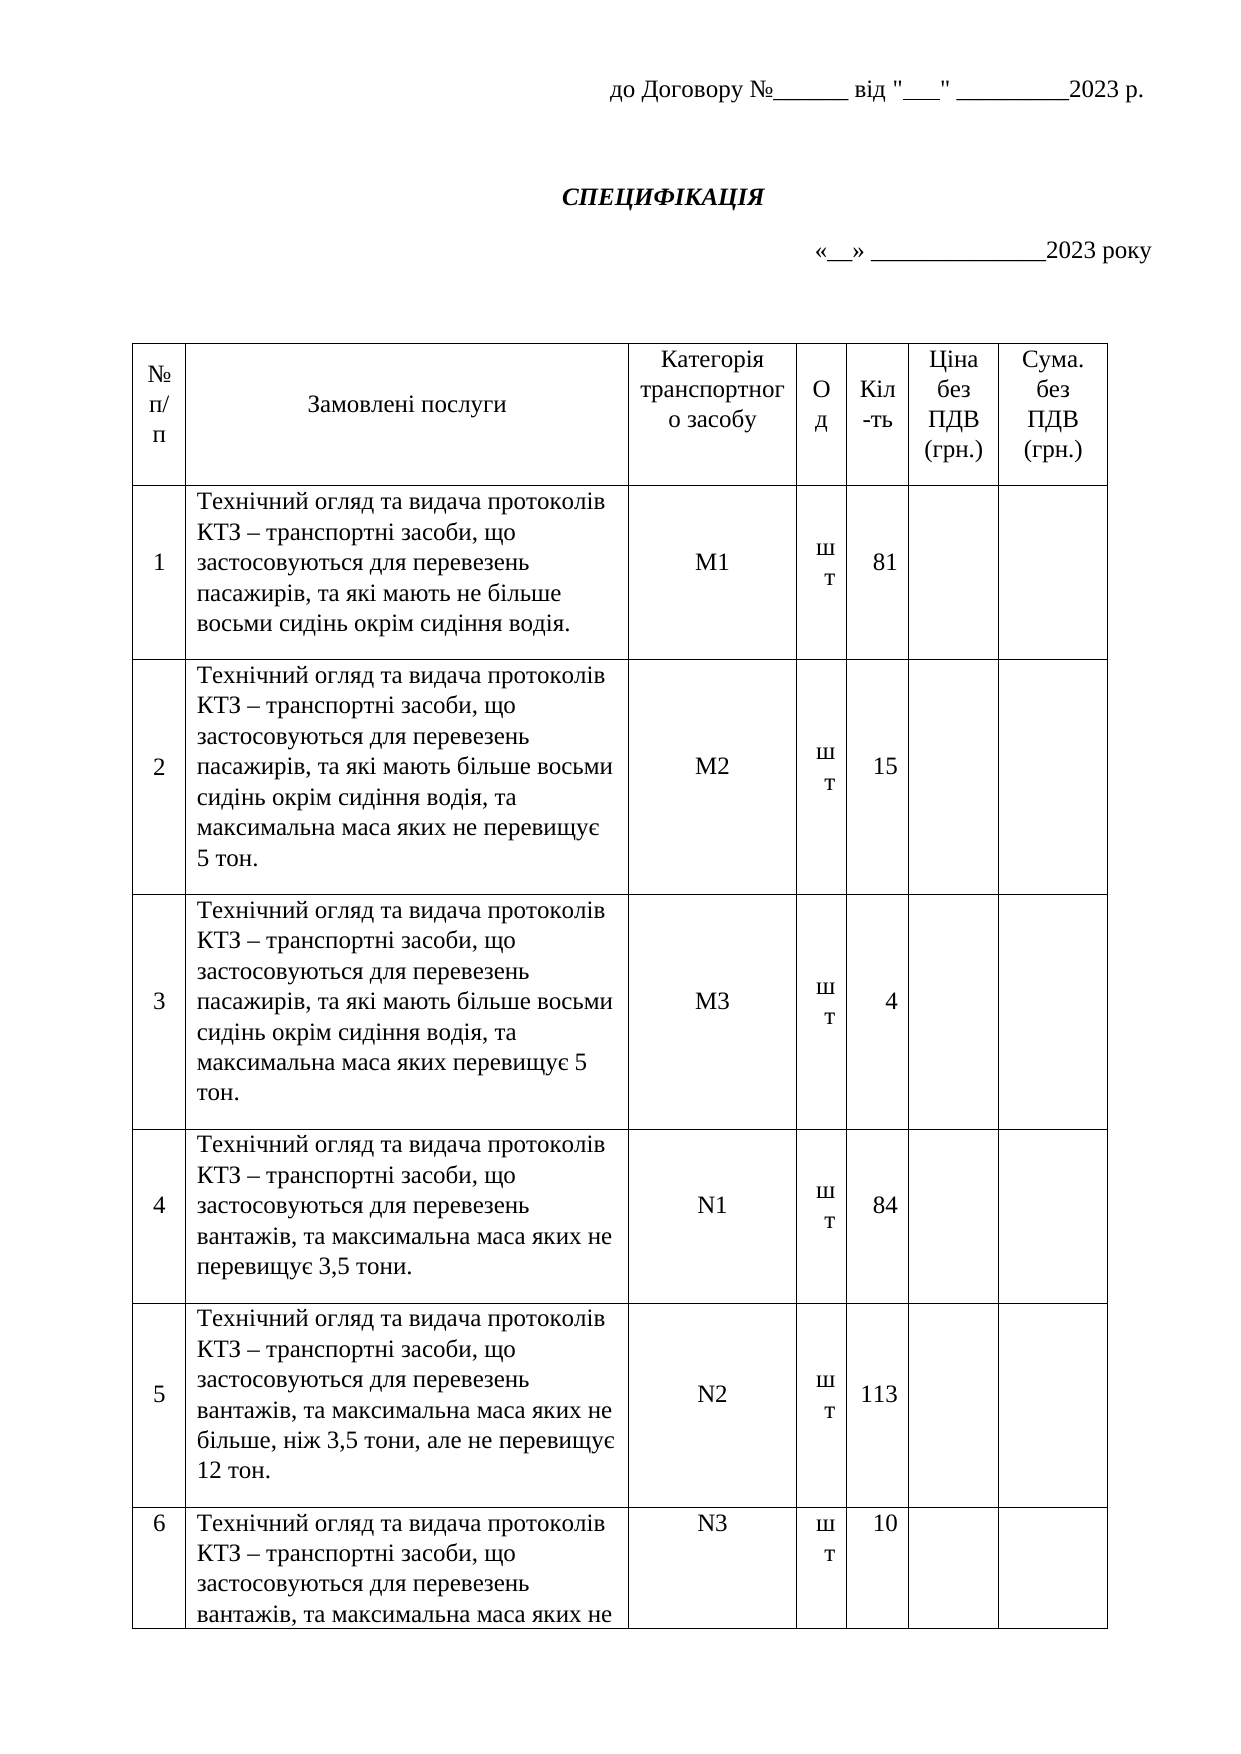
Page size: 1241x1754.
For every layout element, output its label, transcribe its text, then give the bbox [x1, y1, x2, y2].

text «__» ______________2023 року [177, 235, 1152, 264]
table_cell Технічний огляд та видача протоколів КТЗ – транспортні засоби, що застосовуються для перевезень вантажів, та максимальна маса яких не перевищує 3,5 тони. [186, 1130, 628, 1302]
table_cell [999, 660, 1107, 894]
table_cell 3 [133, 895, 185, 1128]
table_cell М3 [629, 895, 796, 1128]
table_cell М2 [629, 660, 796, 894]
table_cell М1 [629, 486, 796, 659]
table_header № п/п [133, 344, 185, 485]
table_cell [999, 1304, 1107, 1507]
table_cell Технічний огляд та видача протоколів КТЗ – транспортні засоби, що застосовуються для перевезень пасажирів, та які мають більше восьми сидінь окрім сидіння водія, та максимальна маса яких перевищує 5 тон. [186, 895, 628, 1128]
table_cell 4 [133, 1130, 185, 1302]
table_header Сума. без ПДВ (грн.) [999, 344, 1107, 485]
table_cell [909, 1304, 998, 1507]
table_cell [909, 895, 998, 1128]
table_cell Технічний огляд та видача протоколів КТЗ – транспортні засоби, що застосовуються для перевезень пасажирів, та які мають більше восьми сидінь окрім сидіння водія, та максимальна маса яких не перевищує 5 тон. [186, 660, 628, 894]
table_cell [909, 1508, 998, 1628]
table_cell [999, 486, 1107, 659]
table_cell 81 [847, 486, 908, 659]
table_cell [999, 1508, 1107, 1628]
table_cell шт [797, 1130, 846, 1302]
table_cell 15 [847, 660, 908, 894]
table_cell шт [797, 1508, 846, 1628]
table_header Категорія транспортного засобу [629, 344, 796, 485]
table_cell N3 [629, 1508, 796, 1628]
table_header Кіл-ть [847, 344, 908, 485]
table_cell 84 [847, 1130, 908, 1302]
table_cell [186, 1508, 628, 1628]
table_cell [909, 660, 998, 894]
table_cell 4 [847, 895, 908, 1128]
table_cell N1 [629, 1130, 796, 1302]
text СПЕЦИФІКАЦІЯ [177, 182, 1152, 210]
table_cell шт [797, 486, 846, 659]
table_cell шт [797, 1304, 846, 1507]
table_cell [999, 1130, 1107, 1302]
table_cell [909, 486, 998, 659]
table_cell Технічний огляд та видача протоколів КТЗ – транспортні засоби, що застосовуються для перевезень вантажів, та максимальна маса яких не більше, ніж 3,5 тони, але не перевищує 12 тон. [186, 1304, 628, 1507]
table_cell N2 [629, 1304, 796, 1507]
table_header Ціна без ПДВ (грн.) [909, 344, 998, 485]
table_cell 5 [133, 1304, 185, 1507]
table_header Замовлені послуги [186, 344, 628, 485]
table_cell Технічний огляд та видача протоколів КТЗ – транспортні засоби, що застосовуються для перевезень пасажирів, та які мають не більше восьми сидінь окрім сидіння водія. [186, 486, 628, 659]
table_cell [999, 895, 1107, 1128]
table_cell 1 [133, 486, 185, 659]
table_cell 10 [847, 1508, 908, 1628]
table_header Од [797, 344, 846, 485]
table_cell 113 [847, 1304, 908, 1507]
table_cell 6 [133, 1508, 185, 1628]
table_cell шт [797, 660, 846, 894]
table_cell шт [797, 895, 846, 1128]
table_cell [909, 1130, 998, 1302]
text до Договору №______ від " " _________2023 р. [177, 74, 1144, 103]
table_cell 2 [133, 660, 185, 894]
